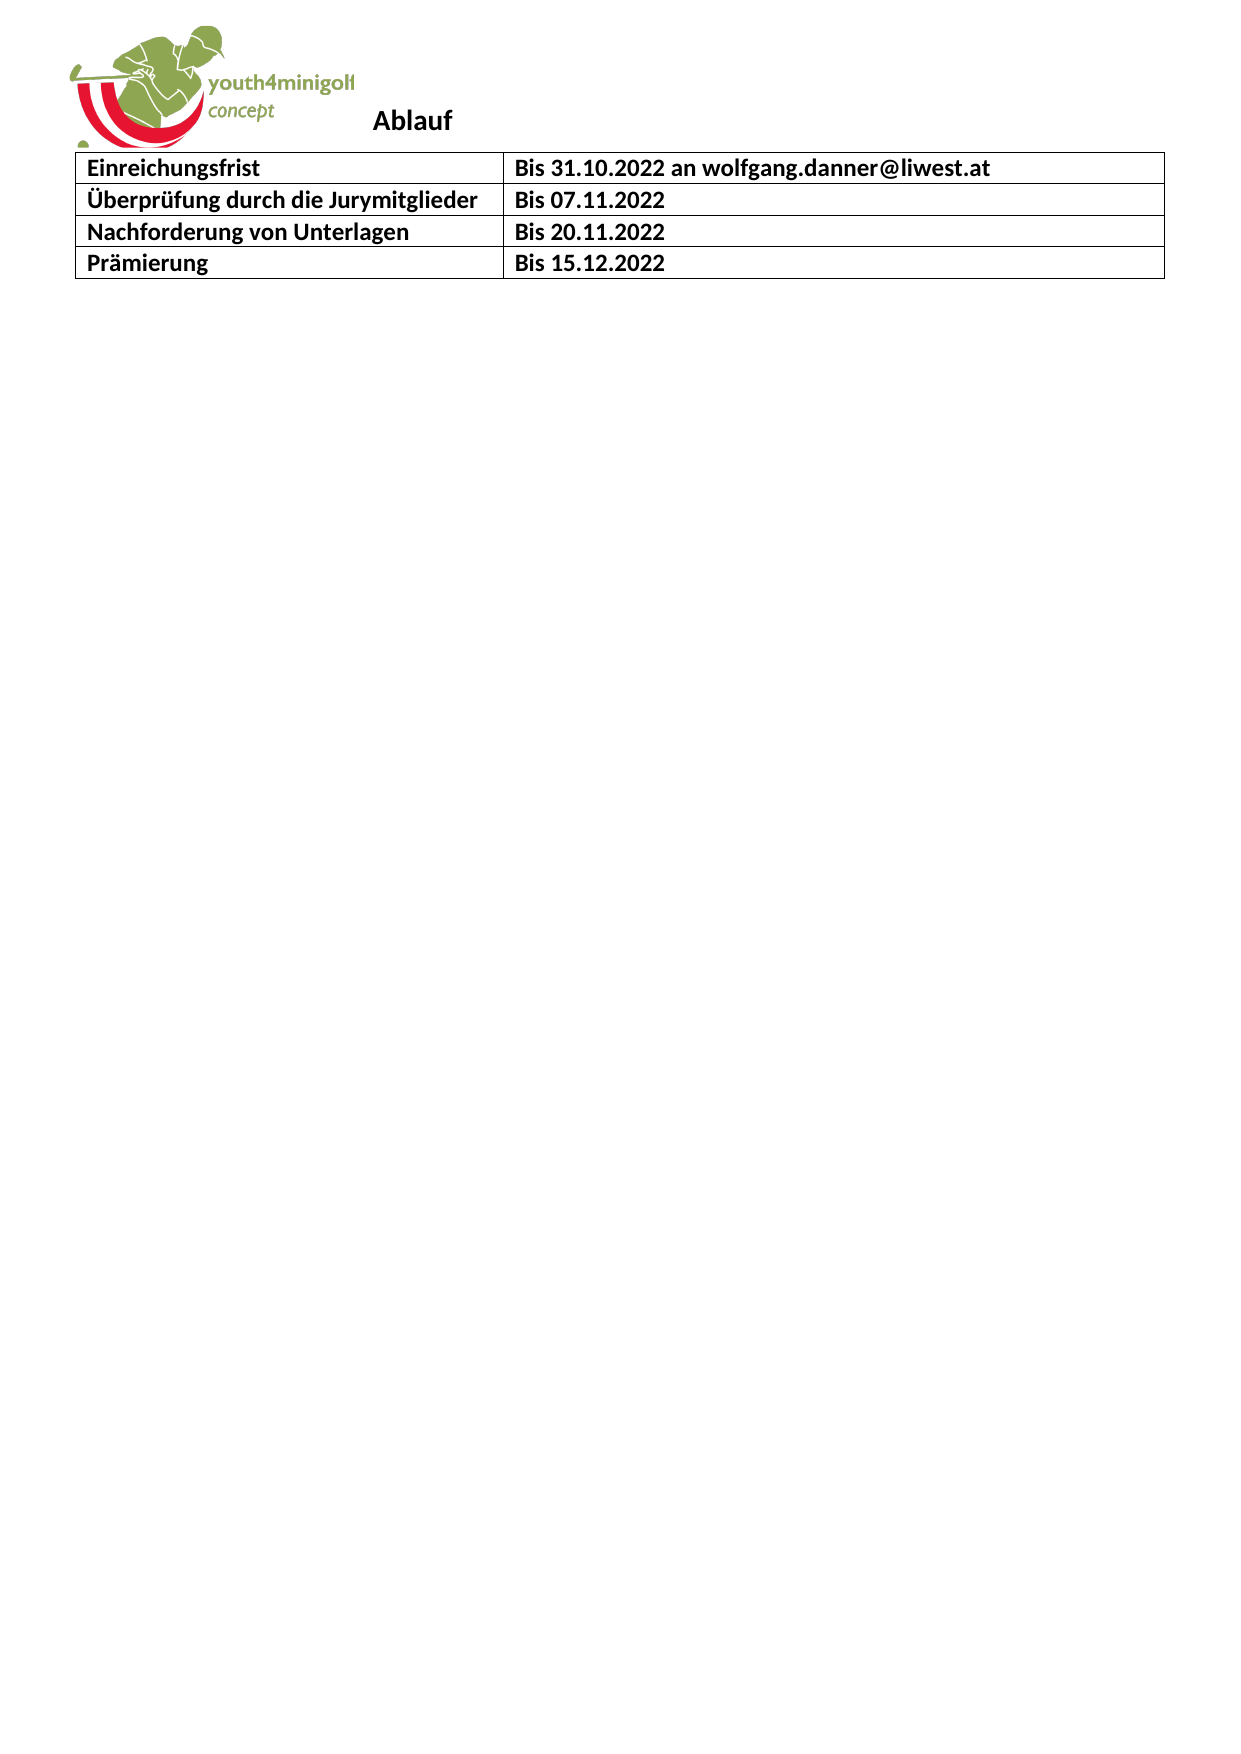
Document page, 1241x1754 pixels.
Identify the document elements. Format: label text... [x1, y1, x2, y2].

table_cell Prämierung [76, 247, 503, 278]
table_header Einreichungsfrist [76, 153, 503, 183]
picture [69, 25, 354, 148]
table_cell Bis 15.12.2022 [504, 247, 1164, 278]
table_cell Nachforderung von Unterlagen [76, 216, 503, 246]
table_header Bis 31.10.2022 an wolfgang.danner@liwest.at [504, 153, 1164, 183]
table_cell Bis 07.11.2022 [504, 184, 1164, 215]
table_cell Überprüfung durch die Jurymitglieder [76, 184, 503, 215]
text Ablauf [186, 102, 1165, 137]
table_cell Bis 20.11.2022 [504, 216, 1164, 246]
